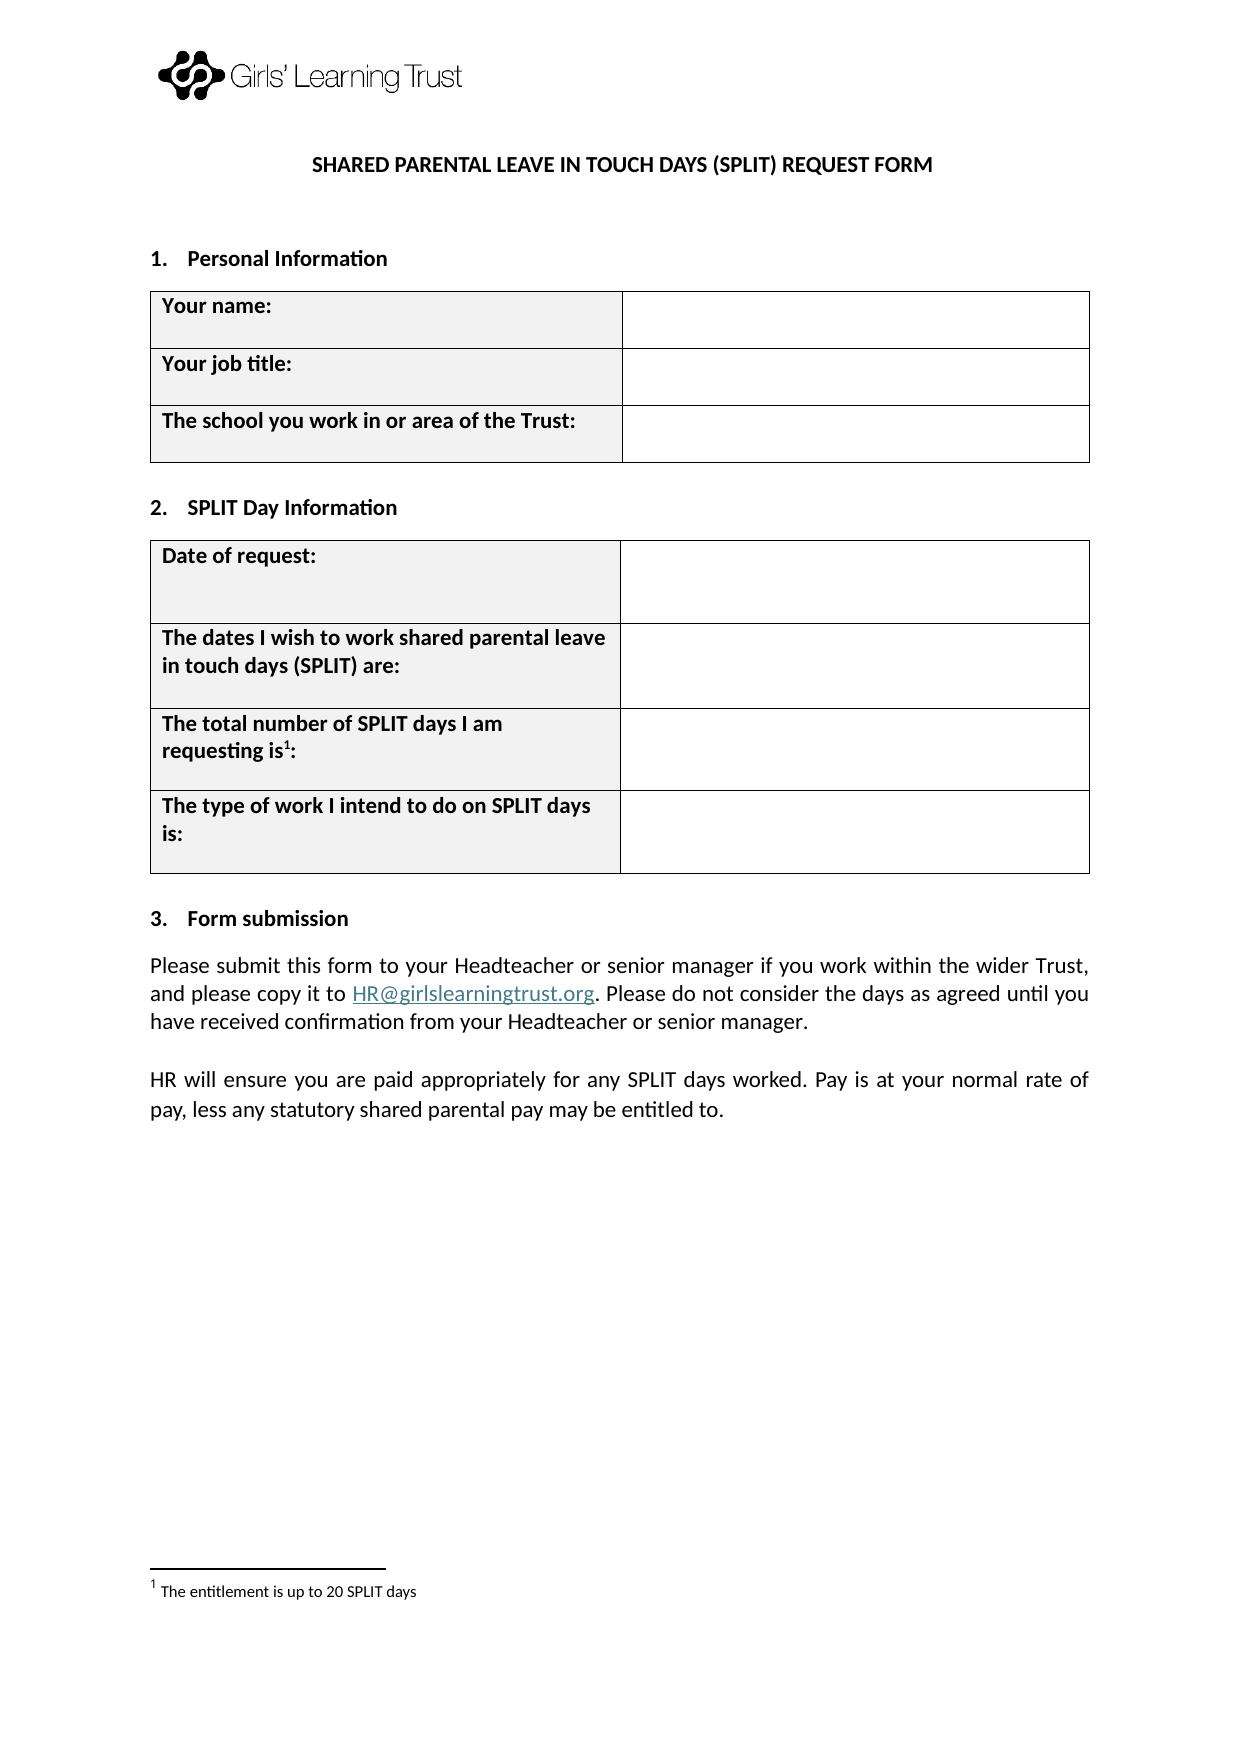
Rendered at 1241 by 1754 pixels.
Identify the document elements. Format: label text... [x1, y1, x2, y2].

table_header Date of request: [151, 541, 620, 622]
table_cell [623, 406, 1089, 462]
text HR will ensure you are paid appropriately for any SPLIT days worked. Pay is at your normal rate of pay, less any statutory shared parental pay may be entitled to. [150, 1065, 1090, 1123]
table_header Your name: [151, 292, 622, 348]
list Personal Information [150, 244, 1090, 272]
table_cell The dates I wish to work shared parental leave in touch days (SPLIT) are: [151, 624, 620, 708]
table_cell [621, 709, 1089, 790]
table_cell Your job title: [151, 349, 622, 405]
list SPLIT Day Information [150, 493, 1090, 521]
table_cell The type of work I intend to do on SPLIT days is: [151, 791, 620, 873]
table_header [623, 292, 1089, 348]
table_cell The school you work in or area of the Trust: [151, 406, 622, 462]
table_cell [621, 791, 1089, 873]
table_cell [621, 624, 1089, 708]
table_cell The total number of SPLIT days I am requesting is: [151, 709, 620, 790]
list Form submission [150, 904, 1090, 932]
text Please submit this form to your Headteacher or senior manager if you work within the wider Trust, and please copy it to HR@girlslearningtrust.org. Please do not consider the days as agreed until you have received confirmation from your Headteacher or senior manager. [150, 951, 1090, 1035]
table_cell [623, 349, 1089, 405]
picture [150, 43, 466, 103]
text SHARED PARENTAL LEAVE IN TOUCH DAYS (SPLIT) REQUEST FORM [150, 150, 1090, 178]
table_header [621, 541, 1089, 622]
